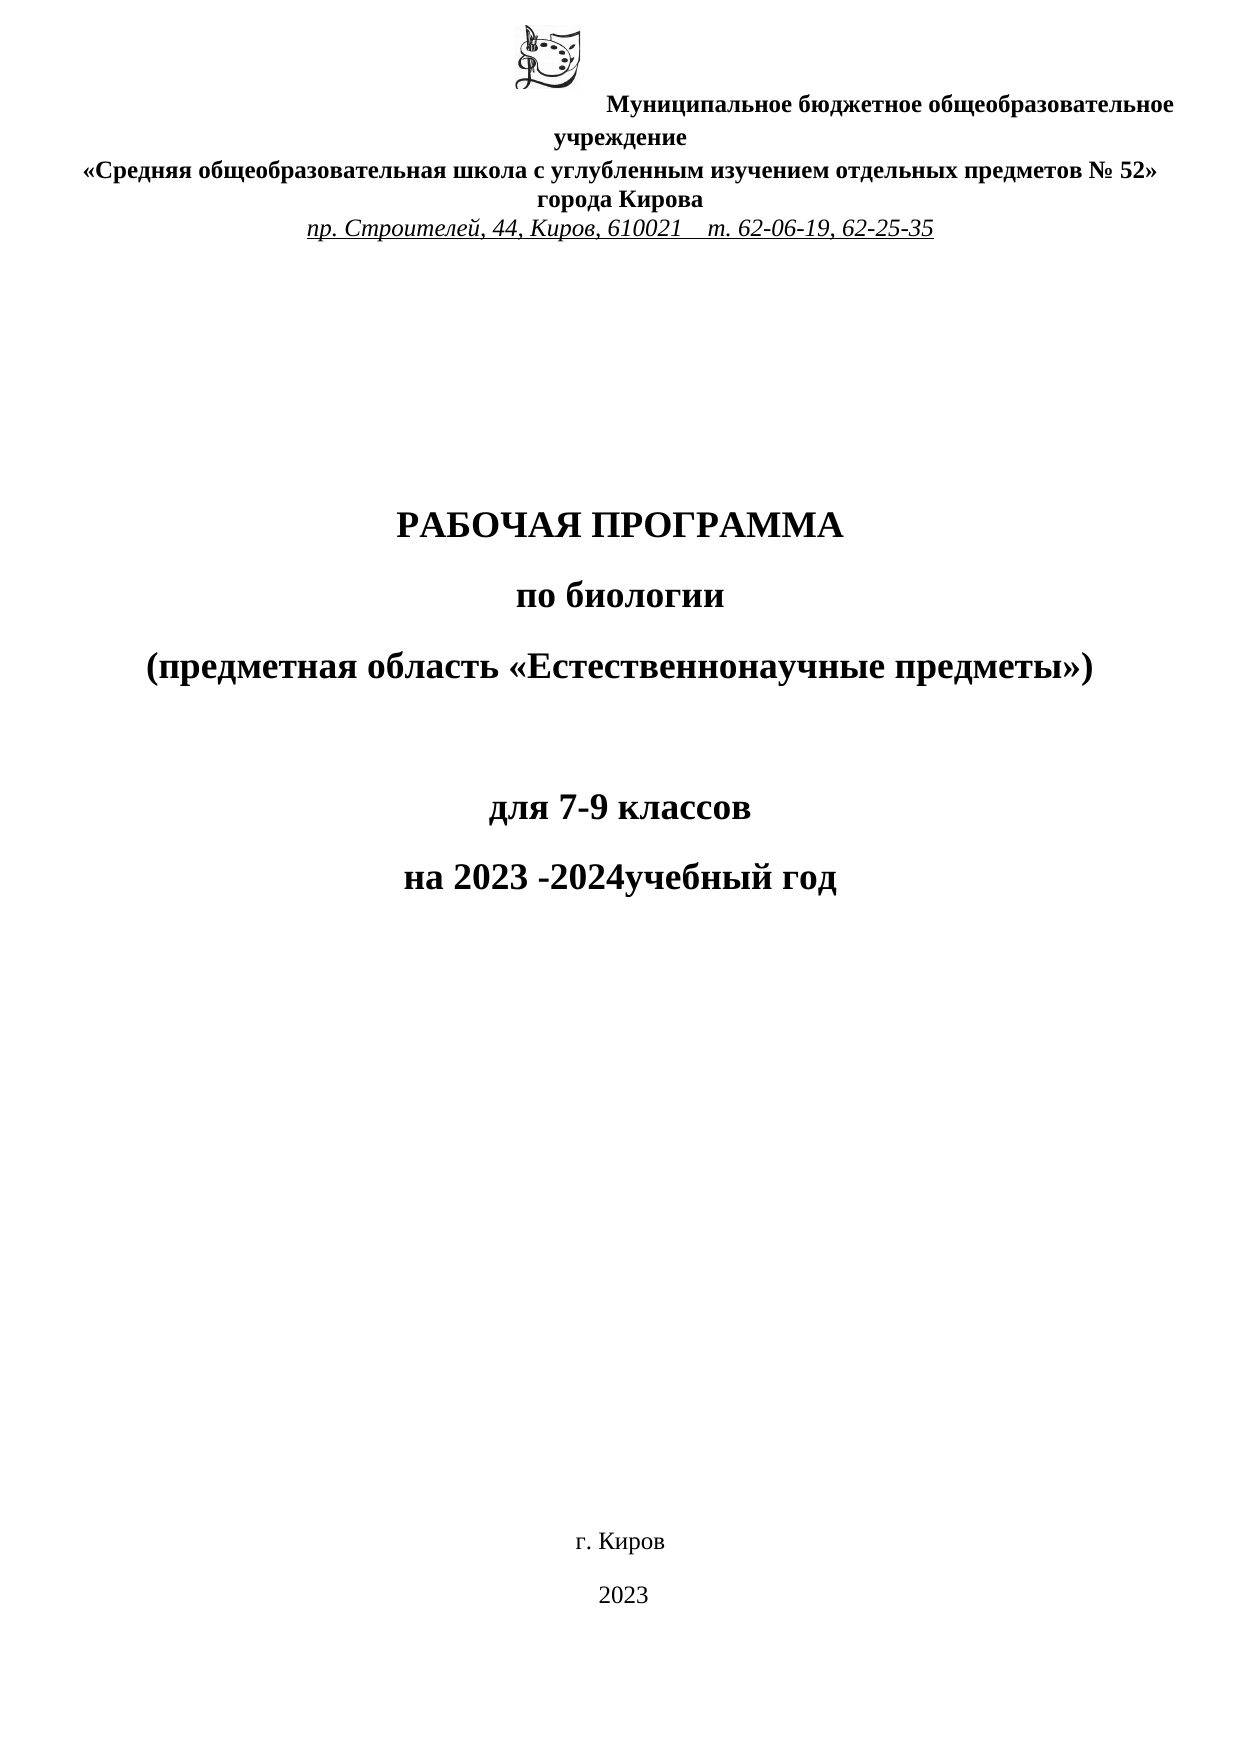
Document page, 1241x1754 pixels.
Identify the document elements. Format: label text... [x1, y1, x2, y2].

text 2023 [59, 1580, 1181, 1609]
text г. Киров [59, 1526, 1181, 1555]
text Муниципальное бюджетное общеобразовательное учреждение [59, 89, 1181, 151]
picture [514, 25, 580, 88]
text на 2023 -2024учебный год [59, 854, 1181, 898]
text (предметная область «Естественнонаучные предметы») [59, 643, 1181, 686]
text по биологии [59, 573, 1181, 616]
text «Средняя общеобразовательная школа с углубленным изучением отдельных предметов № 52» города Кирова [59, 155, 1181, 213]
text пр. Строителей, 44, Киров, 610021 т. 62-06-19, 62-25-35 [59, 213, 1181, 242]
text РАБОЧАЯ ПРОГРАММА [59, 502, 1181, 546]
text для 7-9 классов [59, 784, 1181, 827]
